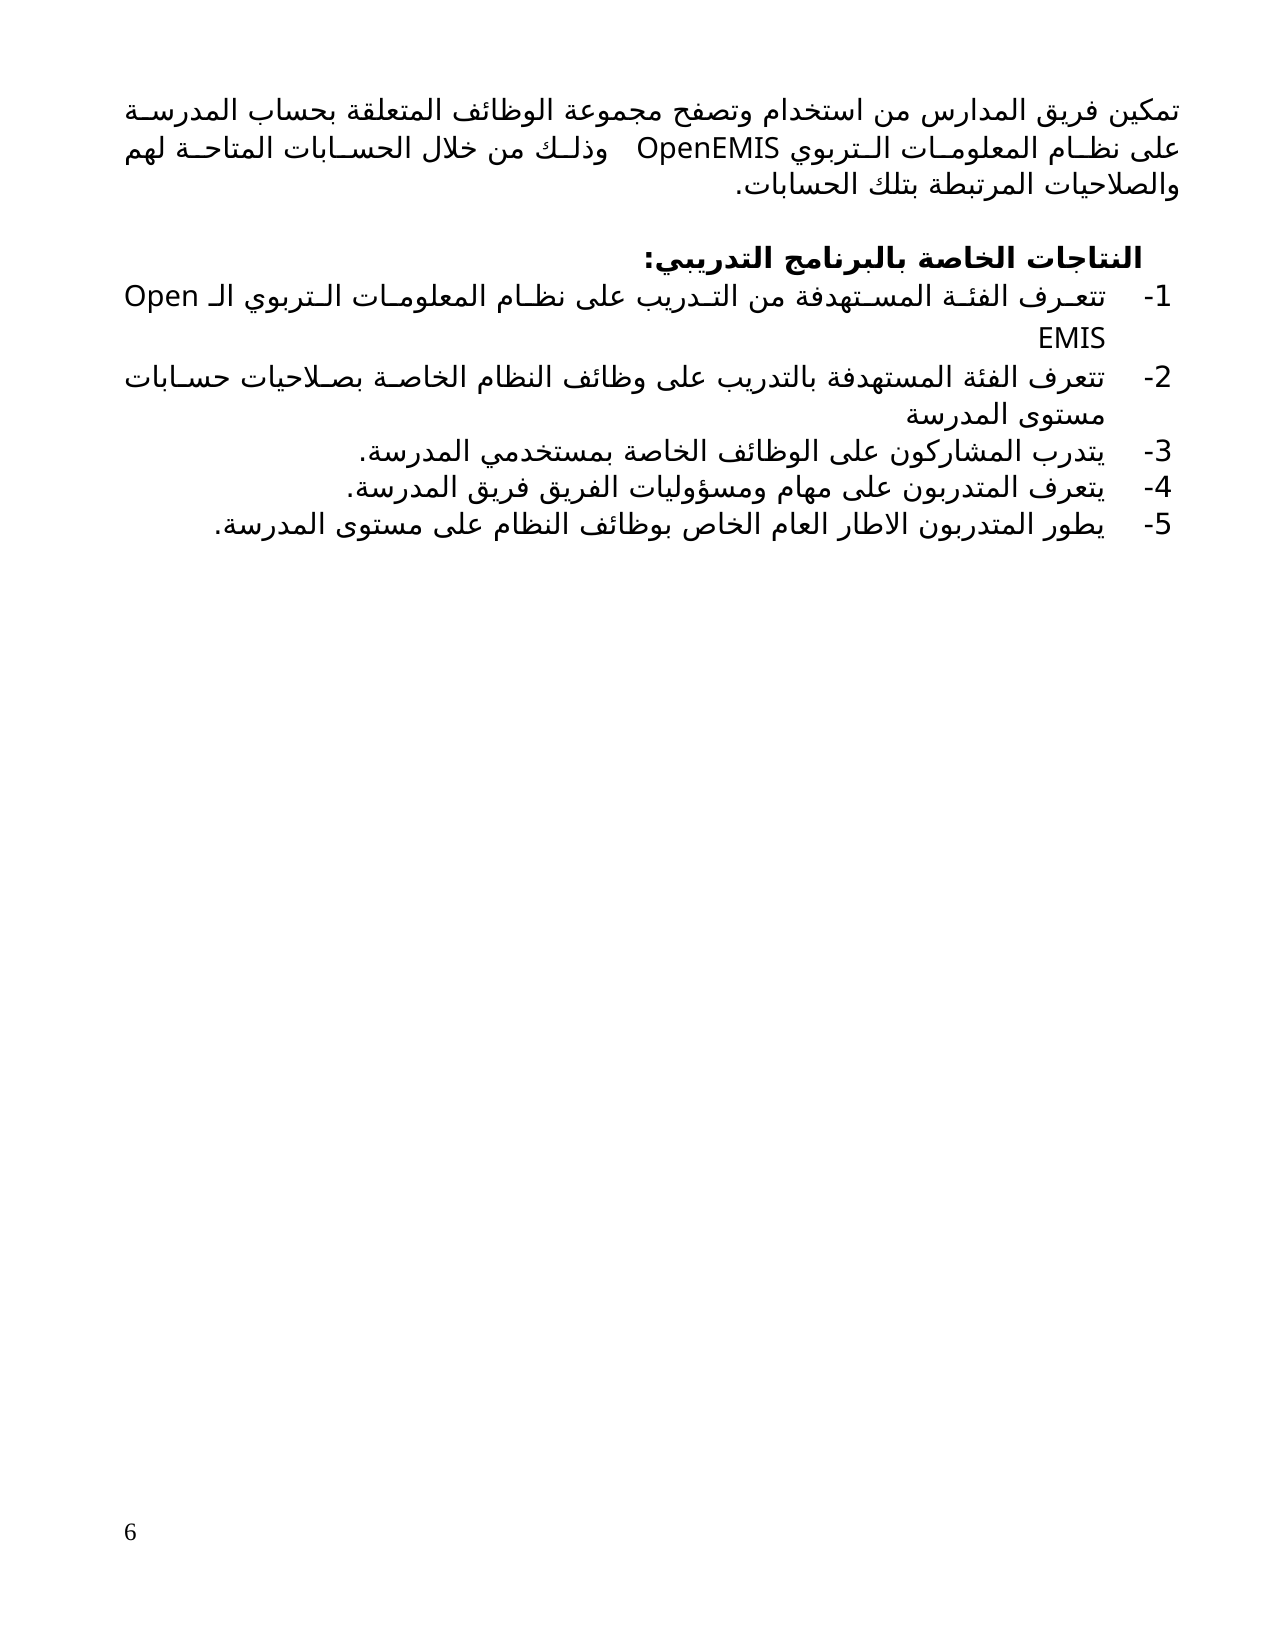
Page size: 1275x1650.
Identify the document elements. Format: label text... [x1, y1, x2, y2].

text تمكين فريق المدارس من استخدام وتصفح مجموعة الوظائف المتعلقة بحساب المدرسة على نظام المعلومات التربوي OpenEMIS وذلك من خلال الحسابات المتاحة لهم والصلاحيات المرتبطة بتلك الحسابات. [124, 94, 1181, 201]
list يتعرف المتدربون على مهام ومسؤوليات الفريق فريق المدرسة. [124, 471, 1143, 504]
list يتدرب المشاركون على الوظائف الخاصة بمستخدمي المدرسة. [124, 434, 1143, 468]
list تتعرف الفئة المستهدفة بالتدريب على وظائف النظام الخاصة بصلاحيات حسابات مستوى المدرسة [124, 361, 1143, 431]
text النتاجات الخاصة بالبرنامج التدريبي: [124, 241, 1143, 275]
list تتعرف الفئة المستهدفة من التدريب على نظام المعلومات التربوي الـ Open EMIS [124, 275, 1143, 357]
list يطور المتدربون الاطار العام الخاص بوظائف النظام على مستوى المدرسة. [124, 507, 1143, 541]
